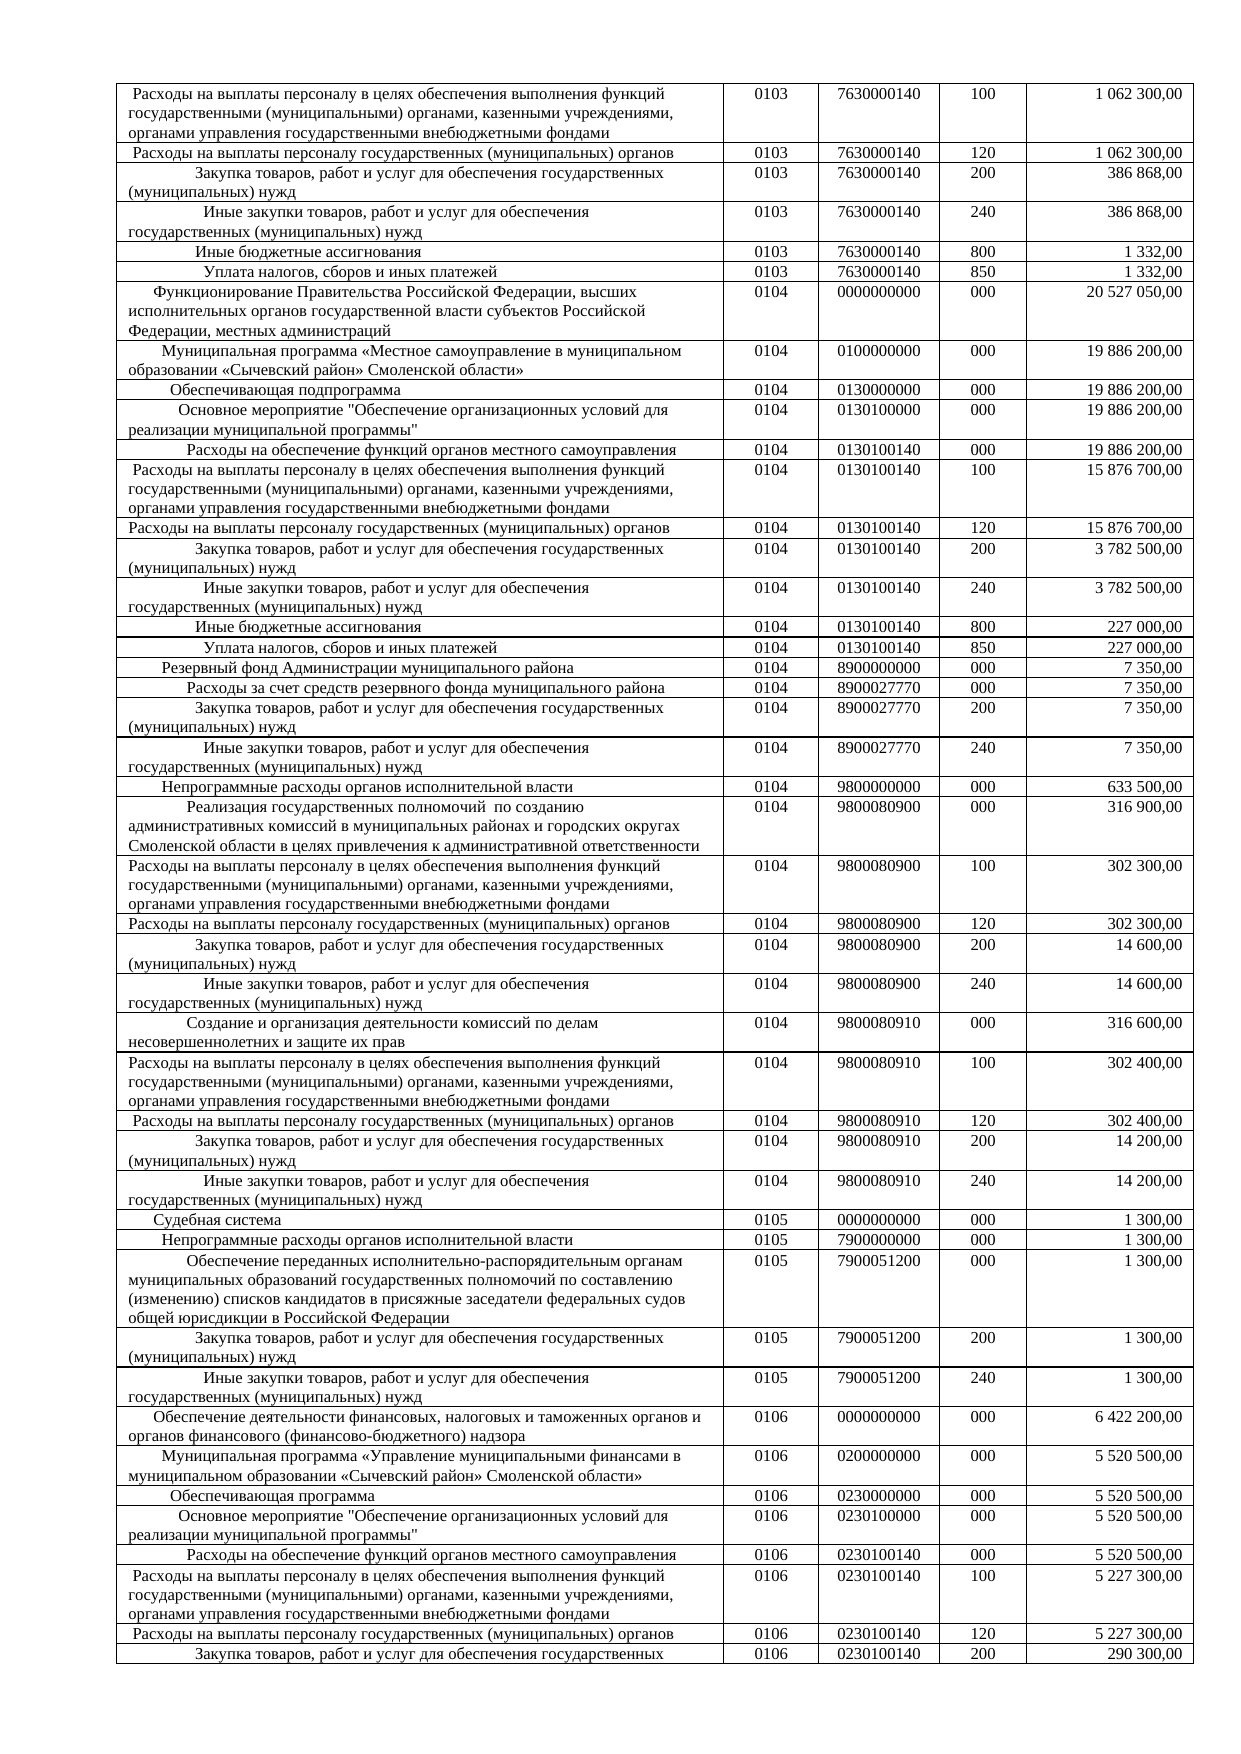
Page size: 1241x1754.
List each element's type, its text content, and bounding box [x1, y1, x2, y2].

table_cell 7900000000 [819, 1230, 939, 1249]
table_cell 7630000140 [819, 84, 939, 142]
table_cell 0105 [724, 1250, 818, 1327]
table_cell 1 300,00 [1027, 1368, 1193, 1406]
table_cell 316 900,00 [1027, 797, 1193, 854]
table_cell 9800080910 [819, 1171, 939, 1209]
table_cell 0104 [724, 678, 818, 697]
table_cell Расходы на обеспечение функций органов местного самоуправления [117, 1545, 723, 1564]
table_cell Муниципальная программа «Местное самоуправление в муниципальном образовании «Сычевский район» Смоленской области» [117, 341, 723, 379]
table_cell Закупка товаров, работ и услуг для обеспечения государственных (муниципальных) нужд [117, 539, 723, 577]
table_cell 15 876 700,00 [1027, 460, 1193, 517]
table_cell 0104 [724, 934, 818, 973]
table_cell 0000000000 [819, 282, 939, 339]
table_cell 0104 [724, 617, 818, 636]
table_cell Муниципальная программа «Управление муниципальными финансами в муниципальном образовании «Сычевский район» Смоленской области» [117, 1446, 723, 1484]
table_cell 240 [940, 578, 1026, 616]
table_cell Иные закупки товаров, работ и услуг для обеспечения государственных (муниципальных) нужд [117, 974, 723, 1012]
table_cell Иные бюджетные ассигнования [117, 242, 723, 261]
table_cell 0104 [724, 400, 818, 438]
table_cell 9800080900 [819, 914, 939, 933]
table_cell 0104 [724, 460, 818, 517]
table_cell 0100000000 [819, 341, 939, 379]
table_cell 316 600,00 [1027, 1013, 1193, 1051]
table_cell 0103 [724, 262, 818, 281]
table_cell 0105 [724, 1328, 818, 1366]
table_cell 000 [940, 1013, 1026, 1051]
table_cell 240 [940, 1171, 1026, 1209]
table_cell 0230100140 [819, 1624, 939, 1643]
table_cell 0000000000 [819, 1210, 939, 1229]
table_cell 227 000,00 [1027, 638, 1193, 657]
table_cell 000 [940, 440, 1026, 459]
table_cell 000 [940, 1545, 1026, 1564]
table_cell 120 [940, 518, 1026, 537]
table_cell Расходы за счет средств резервного фонда муниципального района [117, 678, 723, 697]
table_cell Закупка товаров, работ и услуг для обеспечения государственных (муниципальных) нужд [117, 1328, 723, 1366]
table_cell 0000000000 [819, 1407, 939, 1445]
table_cell 200 [940, 1328, 1026, 1366]
table_cell 7 350,00 [1027, 678, 1193, 697]
table_cell 200 [940, 1131, 1026, 1169]
table_cell Закупка товаров, работ и услуг для обеспечения государственных (муниципальных) нужд [117, 1131, 723, 1169]
table_cell Расходы на выплаты персоналу государственных (муниципальных) органов [117, 1111, 723, 1130]
table_cell 20 527 050,00 [1027, 282, 1193, 339]
table_cell 100 [940, 856, 1026, 913]
table_cell 200 [940, 698, 1026, 736]
table_cell 7 350,00 [1027, 698, 1193, 736]
table_cell 120 [940, 1111, 1026, 1130]
table_cell 0130100000 [819, 400, 939, 438]
table_cell 19 886 200,00 [1027, 380, 1193, 399]
table_cell 000 [940, 1486, 1026, 1505]
table_cell 9800080900 [819, 934, 939, 973]
table_cell 000 [940, 1446, 1026, 1484]
table_cell Основное мероприятие "Обеспечение организационных условий для реализации муниципальной программы" [117, 400, 723, 438]
table_cell 200 [940, 934, 1026, 973]
table_cell 9800080900 [819, 856, 939, 913]
table_cell 0106 [724, 1644, 818, 1663]
table_cell 8900000000 [819, 658, 939, 677]
table_cell 7 350,00 [1027, 738, 1193, 776]
table_cell 19 886 200,00 [1027, 341, 1193, 379]
table_cell Расходы на выплаты персоналу государственных (муниципальных) органов [117, 1624, 723, 1643]
table_cell Расходы на выплаты персоналу государственных (муниципальных) органов [117, 143, 723, 162]
table_cell Расходы на выплаты персоналу государственных (муниципальных) органов [117, 518, 723, 537]
table_cell Закупка товаров, работ и услуг для обеспечения государственных (муниципальных) нужд [117, 934, 723, 973]
table_cell 9800000000 [819, 777, 939, 796]
table_cell Обеспечение деятельности финансовых, налоговых и таможенных органов и органов финансового (финансово-бюджетного) надзора [117, 1407, 723, 1445]
table_cell 302 400,00 [1027, 1111, 1193, 1130]
table_cell 0106 [724, 1486, 818, 1505]
table_cell 850 [940, 638, 1026, 657]
table_cell 100 [940, 1565, 1026, 1623]
table_cell 240 [940, 974, 1026, 1012]
table_cell Иные закупки товаров, работ и услуг для обеспечения государственных (муниципальных) нужд [117, 1171, 723, 1209]
table_cell 633 500,00 [1027, 777, 1193, 796]
table_cell 5 227 300,00 [1027, 1565, 1193, 1623]
table_cell 7630000140 [819, 242, 939, 261]
table_cell Иные закупки товаров, работ и услуг для обеспечения государственных (муниципальных) нужд [117, 202, 723, 241]
table_cell Иные закупки товаров, работ и услуг для обеспечения государственных (муниципальных) нужд [117, 1368, 723, 1406]
table_cell 302 400,00 [1027, 1053, 1193, 1110]
table_cell 0104 [724, 738, 818, 776]
table_cell 7900051200 [819, 1328, 939, 1366]
table_cell 000 [940, 1230, 1026, 1249]
table_cell 000 [940, 797, 1026, 854]
table_cell 5 520 500,00 [1027, 1446, 1193, 1484]
table_cell Обеспечивающая программа [117, 1486, 723, 1505]
table_cell 6 422 200,00 [1027, 1407, 1193, 1445]
table_cell 1 300,00 [1027, 1328, 1193, 1366]
table_cell 0104 [724, 539, 818, 577]
table_cell 1 062 300,00 [1027, 84, 1193, 142]
table_cell Непрограммные расходы органов исполнительной власти [117, 1230, 723, 1249]
table_cell 0104 [724, 1013, 818, 1051]
table_cell 7630000140 [819, 143, 939, 162]
table_cell 14 200,00 [1027, 1131, 1193, 1169]
table_cell 0104 [724, 1111, 818, 1130]
table_cell 0230100140 [819, 1644, 939, 1663]
table_cell 19 886 200,00 [1027, 400, 1193, 438]
table_cell 0230100140 [819, 1545, 939, 1564]
table_cell 120 [940, 1624, 1026, 1643]
table_cell 0105 [724, 1210, 818, 1229]
table_cell 0104 [724, 856, 818, 913]
table_cell 0130100140 [819, 638, 939, 657]
table_cell 0103 [724, 143, 818, 162]
table_cell 9800080910 [819, 1131, 939, 1169]
table_cell 000 [940, 1506, 1026, 1544]
table_cell 0130100140 [819, 539, 939, 577]
table_cell 000 [940, 1407, 1026, 1445]
table_cell 1 300,00 [1027, 1250, 1193, 1327]
table_cell 8900027770 [819, 698, 939, 736]
table_cell 386 868,00 [1027, 202, 1193, 241]
table_cell 0106 [724, 1407, 818, 1445]
table_cell 0104 [724, 1171, 818, 1209]
table_cell 0230100140 [819, 1565, 939, 1623]
table_cell 800 [940, 242, 1026, 261]
table_cell 0105 [724, 1368, 818, 1406]
table_cell 5 520 500,00 [1027, 1506, 1193, 1544]
table_cell 302 300,00 [1027, 856, 1193, 913]
table_cell 14 600,00 [1027, 934, 1193, 973]
table_cell 0104 [724, 578, 818, 616]
table_cell 7630000140 [819, 202, 939, 241]
table_cell 800 [940, 617, 1026, 636]
table_cell 0104 [724, 440, 818, 459]
table_cell 000 [940, 658, 1026, 677]
table_cell 0106 [724, 1506, 818, 1544]
table_cell 8900027770 [819, 678, 939, 697]
table_cell 0103 [724, 202, 818, 241]
table_cell Расходы на выплаты персоналу государственных (муниципальных) органов [117, 914, 723, 933]
table_cell 000 [940, 1210, 1026, 1229]
table_cell Резервный фонд Администрации муниципального района [117, 658, 723, 677]
table_cell Основное мероприятие "Обеспечение организационных условий для реализации муниципальной программы" [117, 1506, 723, 1544]
table_cell Обеспечение переданных исполнительно-распорядительным органам муниципальных образований государственных полномочий по составлению (изменению) списков кандидатов в присяжные заседатели федеральных судов общей юрисдикции в Российской Федерации [117, 1250, 723, 1327]
table_cell 302 300,00 [1027, 914, 1193, 933]
table_cell 200 [940, 163, 1026, 201]
table_cell 000 [940, 341, 1026, 379]
table_cell 0104 [724, 1053, 818, 1110]
table_cell 850 [940, 262, 1026, 281]
table_cell 0130100140 [819, 460, 939, 517]
table_cell 1 300,00 [1027, 1230, 1193, 1249]
table_cell 0106 [724, 1545, 818, 1564]
table_cell 0105 [724, 1230, 818, 1249]
table_cell 14 600,00 [1027, 974, 1193, 1012]
table_cell 0230100000 [819, 1506, 939, 1544]
table_cell Иные бюджетные ассигнования [117, 617, 723, 636]
table_cell 7630000140 [819, 163, 939, 201]
table_cell 8900027770 [819, 738, 939, 776]
table_cell Закупка товаров, работ и услуг для обеспечения государственных (муниципальных) нужд [117, 163, 723, 201]
table_cell Судебная система [117, 1210, 723, 1229]
table_cell 386 868,00 [1027, 163, 1193, 201]
table_cell 0130100140 [819, 617, 939, 636]
table_cell 15 876 700,00 [1027, 518, 1193, 537]
table_cell 0104 [724, 341, 818, 379]
table_cell 0104 [724, 380, 818, 399]
table_cell 5 520 500,00 [1027, 1486, 1193, 1505]
table_cell 14 200,00 [1027, 1171, 1193, 1209]
table_cell 0103 [724, 163, 818, 201]
table_cell 9800080910 [819, 1053, 939, 1110]
table_cell 240 [940, 202, 1026, 241]
table_cell 240 [940, 1368, 1026, 1406]
table_cell 9800080900 [819, 797, 939, 854]
table_cell 290 300,00 [1027, 1644, 1193, 1663]
table_cell 000 [940, 400, 1026, 438]
table_cell Иные закупки товаров, работ и услуг для обеспечения государственных (муниципальных) нужд [117, 738, 723, 776]
table_cell 100 [940, 84, 1026, 142]
table_cell 227 000,00 [1027, 617, 1193, 636]
table_cell 0104 [724, 698, 818, 736]
table_cell 7630000140 [819, 262, 939, 281]
table_cell Функционирование Правительства Российской Федерации, высших исполнительных органов государственной власти субъектов Российской Федерации, местных администраций [117, 282, 723, 339]
table_cell 9800080910 [819, 1111, 939, 1130]
table_cell 120 [940, 143, 1026, 162]
table_cell Закупка товаров, работ и услуг для обеспечения государственных (муниципальных) нужд [117, 698, 723, 736]
table_cell 3 782 500,00 [1027, 539, 1193, 577]
table_cell 000 [940, 380, 1026, 399]
table_cell 0103 [724, 242, 818, 261]
table_cell 7900051200 [819, 1250, 939, 1327]
table_cell 1 332,00 [1027, 262, 1193, 281]
table_cell 0104 [724, 914, 818, 933]
table_cell 200 [940, 539, 1026, 577]
table_cell 000 [940, 678, 1026, 697]
table_cell 19 886 200,00 [1027, 440, 1193, 459]
table_cell 0130000000 [819, 380, 939, 399]
table_cell 0106 [724, 1446, 818, 1484]
table_cell 9800080900 [819, 974, 939, 1012]
table_cell 0200000000 [819, 1446, 939, 1484]
table_cell 9800080910 [819, 1013, 939, 1051]
table_cell 3 782 500,00 [1027, 578, 1193, 616]
table_cell 0104 [724, 1131, 818, 1169]
table_cell 200 [940, 1644, 1026, 1663]
table_cell 0104 [724, 658, 818, 677]
table_cell 120 [940, 914, 1026, 933]
table_cell Обеспечивающая подпрограмма [117, 380, 723, 399]
table_cell 100 [940, 460, 1026, 517]
table_cell 7 350,00 [1027, 658, 1193, 677]
table_cell 0103 [724, 84, 818, 142]
table_cell 000 [940, 1250, 1026, 1327]
table_cell 0106 [724, 1565, 818, 1623]
table_cell Уплата налогов, сборов и иных платежей [117, 638, 723, 657]
table_cell 0104 [724, 797, 818, 854]
table_cell 7900051200 [819, 1368, 939, 1406]
table_cell 0230000000 [819, 1486, 939, 1505]
table_cell 0104 [724, 518, 818, 537]
table_cell 0106 [724, 1624, 818, 1643]
table_cell 0130100140 [819, 440, 939, 459]
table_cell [117, 1644, 723, 1663]
table_cell 000 [940, 282, 1026, 339]
table_cell Непрограммные расходы органов исполнительной власти [117, 777, 723, 796]
table_cell 5 227 300,00 [1027, 1624, 1193, 1643]
table_cell 0130100140 [819, 518, 939, 537]
table_cell 0104 [724, 638, 818, 657]
table_cell 1 332,00 [1027, 242, 1193, 261]
table_cell 1 300,00 [1027, 1210, 1193, 1229]
table_cell 5 520 500,00 [1027, 1545, 1193, 1564]
table_cell 0104 [724, 974, 818, 1012]
table_cell 100 [940, 1053, 1026, 1110]
table_cell 0104 [724, 282, 818, 339]
table_cell 0104 [724, 777, 818, 796]
table_cell 0130100140 [819, 578, 939, 616]
table_cell 000 [940, 777, 1026, 796]
table_cell Уплата налогов, сборов и иных платежей [117, 262, 723, 281]
table_cell Реализация государственных полномочий по созданию административных комиссий в муниципальных районах и городских округах Смоленской области в целях привлечения к административной ответственности [117, 797, 723, 854]
table_cell 1 062 300,00 [1027, 143, 1193, 162]
table_cell Создание и организация деятельности комиссий по делам несовершеннолетних и защите их прав [117, 1013, 723, 1051]
table_cell 240 [940, 738, 1026, 776]
table_cell Расходы на обеспечение функций органов местного самоуправления [117, 440, 723, 459]
table_cell Иные закупки товаров, работ и услуг для обеспечения государственных (муниципальных) нужд [117, 578, 723, 616]
